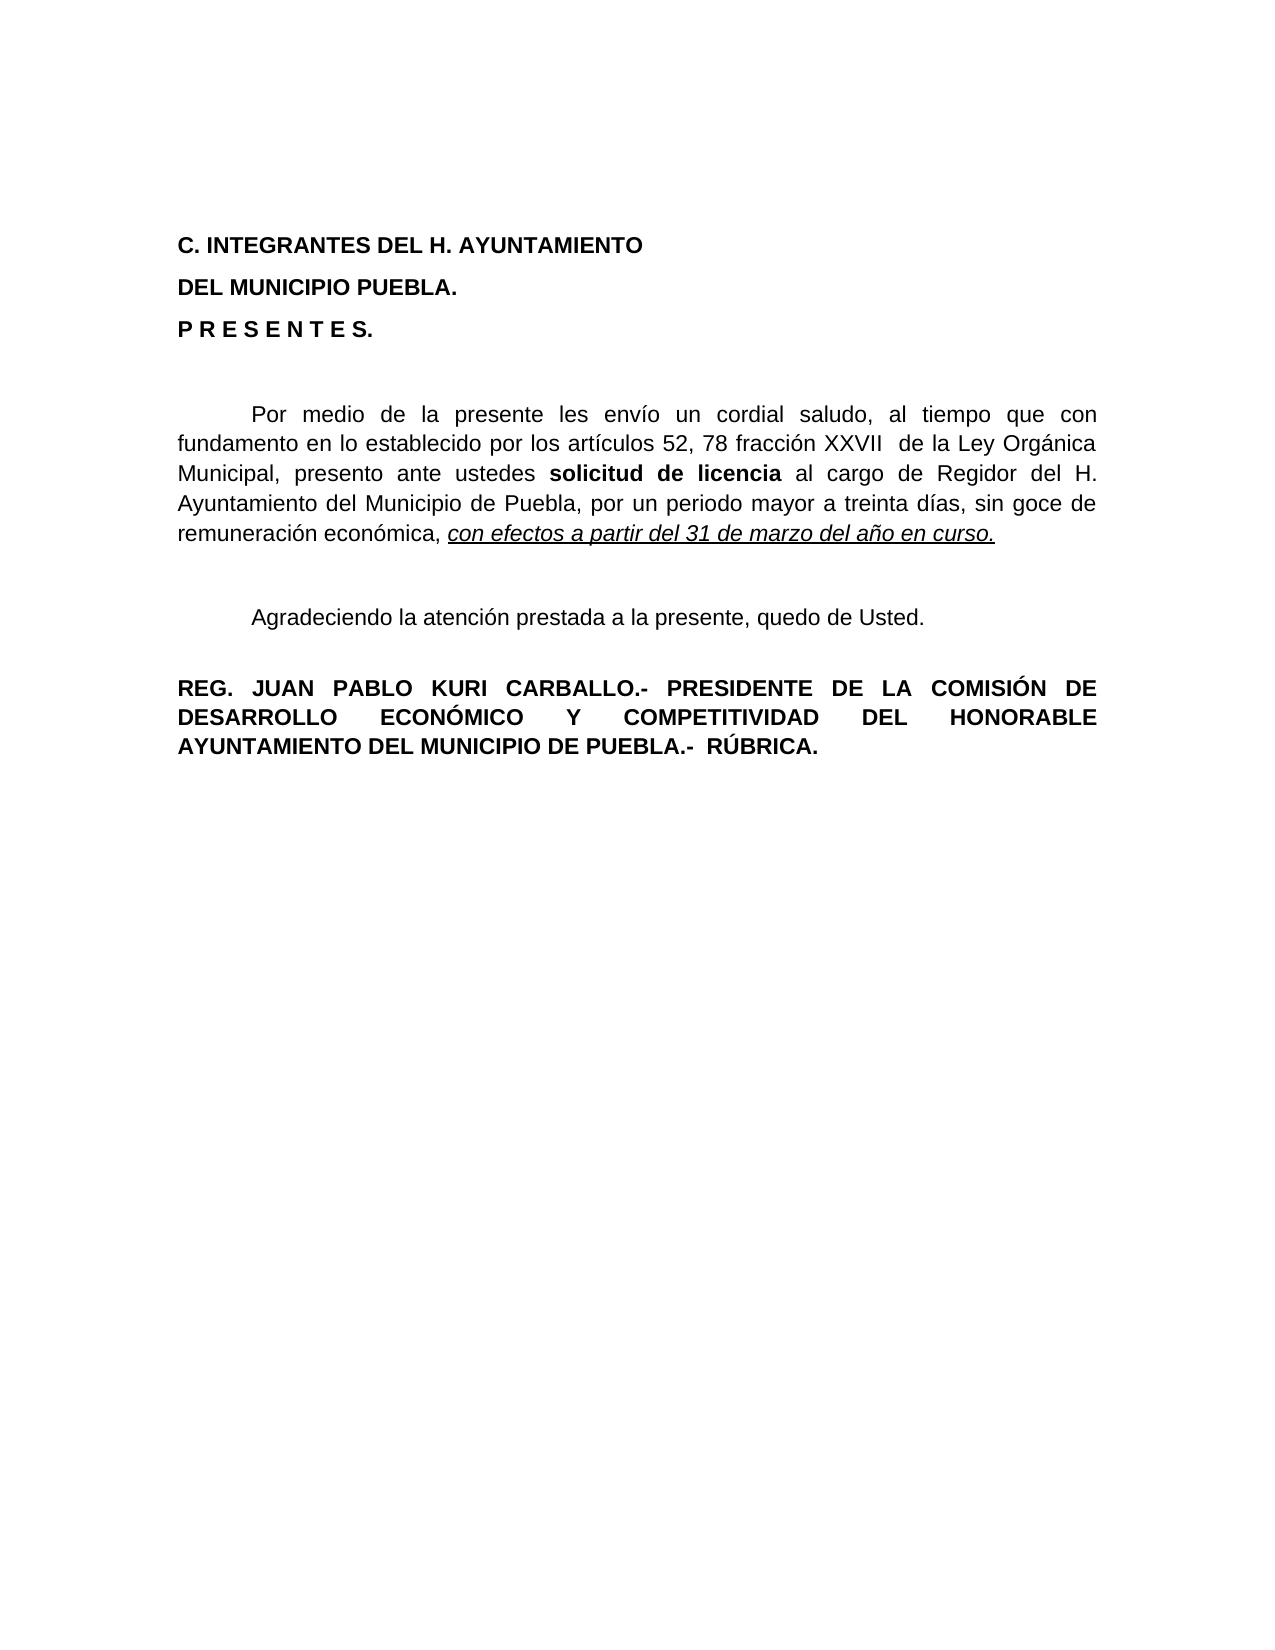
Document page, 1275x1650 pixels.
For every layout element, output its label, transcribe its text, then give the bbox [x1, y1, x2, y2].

text REG. JUAN PABLO KURI CARBALLO.- PRESIDENTE DE LA COMISIÓN DE DESARROLLO ECONÓMICO Y COMPETITIVIDAD DEL HONORABLE AYUNTAMIENTO DEL MUNICIPIO DE PUEBLA.- RÚBRICA. [177, 675, 1098, 759]
text DEL MUNICIPIO PUEBLA. [177, 274, 1098, 301]
text Agradeciendo la atención prestada a la presente, quedo de Usted. [177, 604, 1098, 630]
text P R E S E N T E S. [177, 316, 1098, 343]
text Por medio de la presente les envío un cordial saludo, al tiempo que con fundamento en lo establecido por los artículos 52, 78 fracción XXVII de la Ley Orgánica Municipal, presento ante ustedes solicitud de licencia al cargo de Regidor del H. Ayuntamiento del Municipio de Puebla, por un periodo mayor a treinta días, sin goce de remuneración económica, con efectos a partir del 31 de marzo del año en curso. [177, 401, 1098, 546]
text C. INTEGRANTES DEL H. AYUNTAMIENTO [177, 232, 1098, 258]
